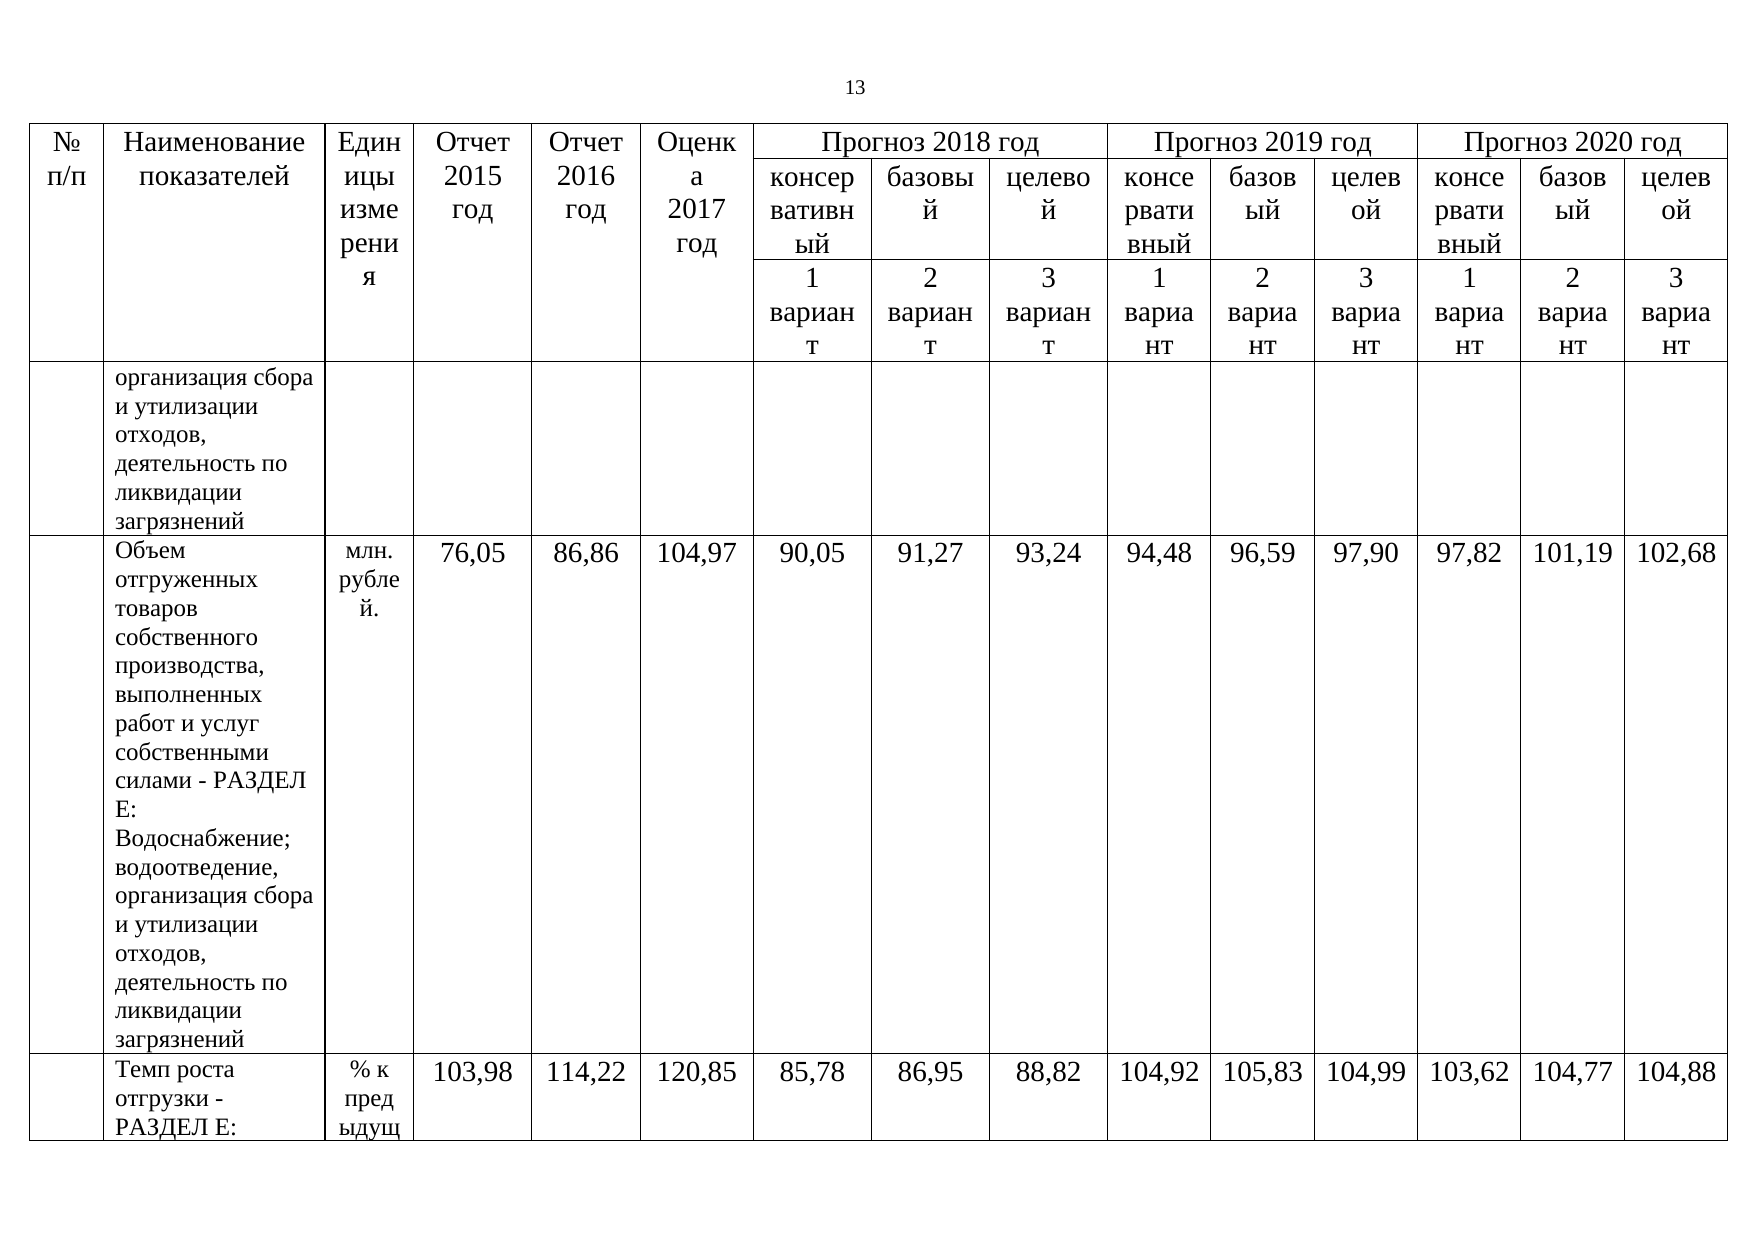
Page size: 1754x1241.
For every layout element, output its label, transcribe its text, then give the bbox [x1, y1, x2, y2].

table_cell [1211, 362, 1314, 534]
table_cell 101,19 [1521, 536, 1624, 1053]
table_cell 1 вариант [1418, 260, 1520, 361]
table_cell целевой [1315, 159, 1417, 259]
table_cell консервативный [754, 159, 871, 259]
table_cell консервативный [1108, 159, 1210, 259]
table_cell млн. рублей. [326, 536, 413, 1053]
table_cell [532, 362, 640, 534]
table_cell 85,78 [754, 1054, 871, 1140]
table_header Единицы измерения [326, 124, 413, 361]
table_cell консервативный [1418, 159, 1520, 259]
table_cell [754, 362, 871, 534]
table_cell 96,59 [1211, 536, 1314, 1053]
table_cell 102,68 [1625, 536, 1727, 1053]
table_cell Объем отгруженных товаров собственного производства, выполненных работ и услуг собственными силами - РАЗДЕЛ E: Водоснабжение; водоотведение, организация сбора и утилизации отходов, деятельность по ликвидации загрязнений [104, 536, 324, 1053]
table_cell 88,82 [990, 1054, 1107, 1140]
table_header № п/п [30, 124, 103, 361]
table_header Наименование показателей [104, 124, 324, 361]
table_cell 104,88 [1625, 1054, 1727, 1140]
table_cell [326, 362, 413, 534]
table_cell 1 вариант [754, 260, 871, 361]
table_cell 120,85 [641, 1054, 753, 1140]
table_cell [30, 362, 103, 534]
table_cell [414, 362, 531, 534]
table_cell 1 вариант [1108, 260, 1210, 361]
table_cell целевой [1625, 159, 1727, 259]
table_cell [641, 362, 753, 534]
table_cell [1521, 362, 1624, 534]
table_cell 104,77 [1521, 1054, 1624, 1140]
table_cell 104,99 [1315, 1054, 1417, 1140]
table_cell [990, 362, 1107, 534]
table_cell [1315, 362, 1417, 534]
table_cell 93,24 [990, 536, 1107, 1053]
table_cell 97,90 [1315, 536, 1417, 1053]
table_cell 91,27 [872, 536, 989, 1053]
table_cell 114,22 [532, 1054, 640, 1140]
table_cell 104,97 [641, 536, 753, 1053]
table_cell 103,62 [1418, 1054, 1520, 1140]
table_cell 2 вариант [1521, 260, 1624, 361]
table_cell 2 вариант [872, 260, 989, 361]
table_header Прогноз 2020 год [1418, 124, 1727, 158]
table_cell 90,05 [754, 536, 871, 1053]
table_cell 86,95 [872, 1054, 989, 1140]
table_cell 103,98 [414, 1054, 531, 1140]
table_header Прогноз 2018 год [754, 124, 1107, 158]
table_cell [1625, 362, 1727, 534]
table_cell 97,82 [1418, 536, 1520, 1053]
table_cell 3 вариант [1625, 260, 1727, 361]
table_cell 76,05 [414, 536, 531, 1053]
table_cell 2 вариант [1211, 260, 1314, 361]
table_cell [1108, 362, 1210, 534]
table_cell [30, 536, 103, 1053]
table_header Отчет 2016 год [532, 124, 640, 361]
table_cell [1418, 362, 1520, 534]
table_header Оценка 2017 год [641, 124, 753, 361]
table_cell [30, 1054, 103, 1140]
table_cell 86,86 [532, 536, 640, 1053]
table_cell Темп роста отгрузки - РАЗДЕЛ E: Водоснабжение; водоотведение, организация сбора и утилизации отходов, деятельность по ликвидации загрязнений [104, 1054, 324, 1140]
table_cell базовый [1521, 159, 1624, 259]
table_cell целевой [990, 159, 1107, 259]
table_cell базовый [1211, 159, 1314, 259]
table_cell 104,92 [1108, 1054, 1210, 1140]
table_cell базовый [872, 159, 989, 259]
table_cell 105,83 [1211, 1054, 1314, 1140]
table_cell % к предыдущему году в действующих ценах [326, 1054, 413, 1140]
table_cell 3 вариант [1315, 260, 1417, 361]
table_header Прогноз 2019 год [1108, 124, 1417, 158]
table_cell 94,48 [1108, 536, 1210, 1053]
table_header Отчет 2015 год [414, 124, 531, 361]
table_cell 3 вариант [990, 260, 1107, 361]
table_cell Водоснабжение; водоотведение, организация сбора и утилизации отходов, деятельность по ликвидации загрязнений [104, 362, 324, 534]
table_cell [872, 362, 989, 534]
